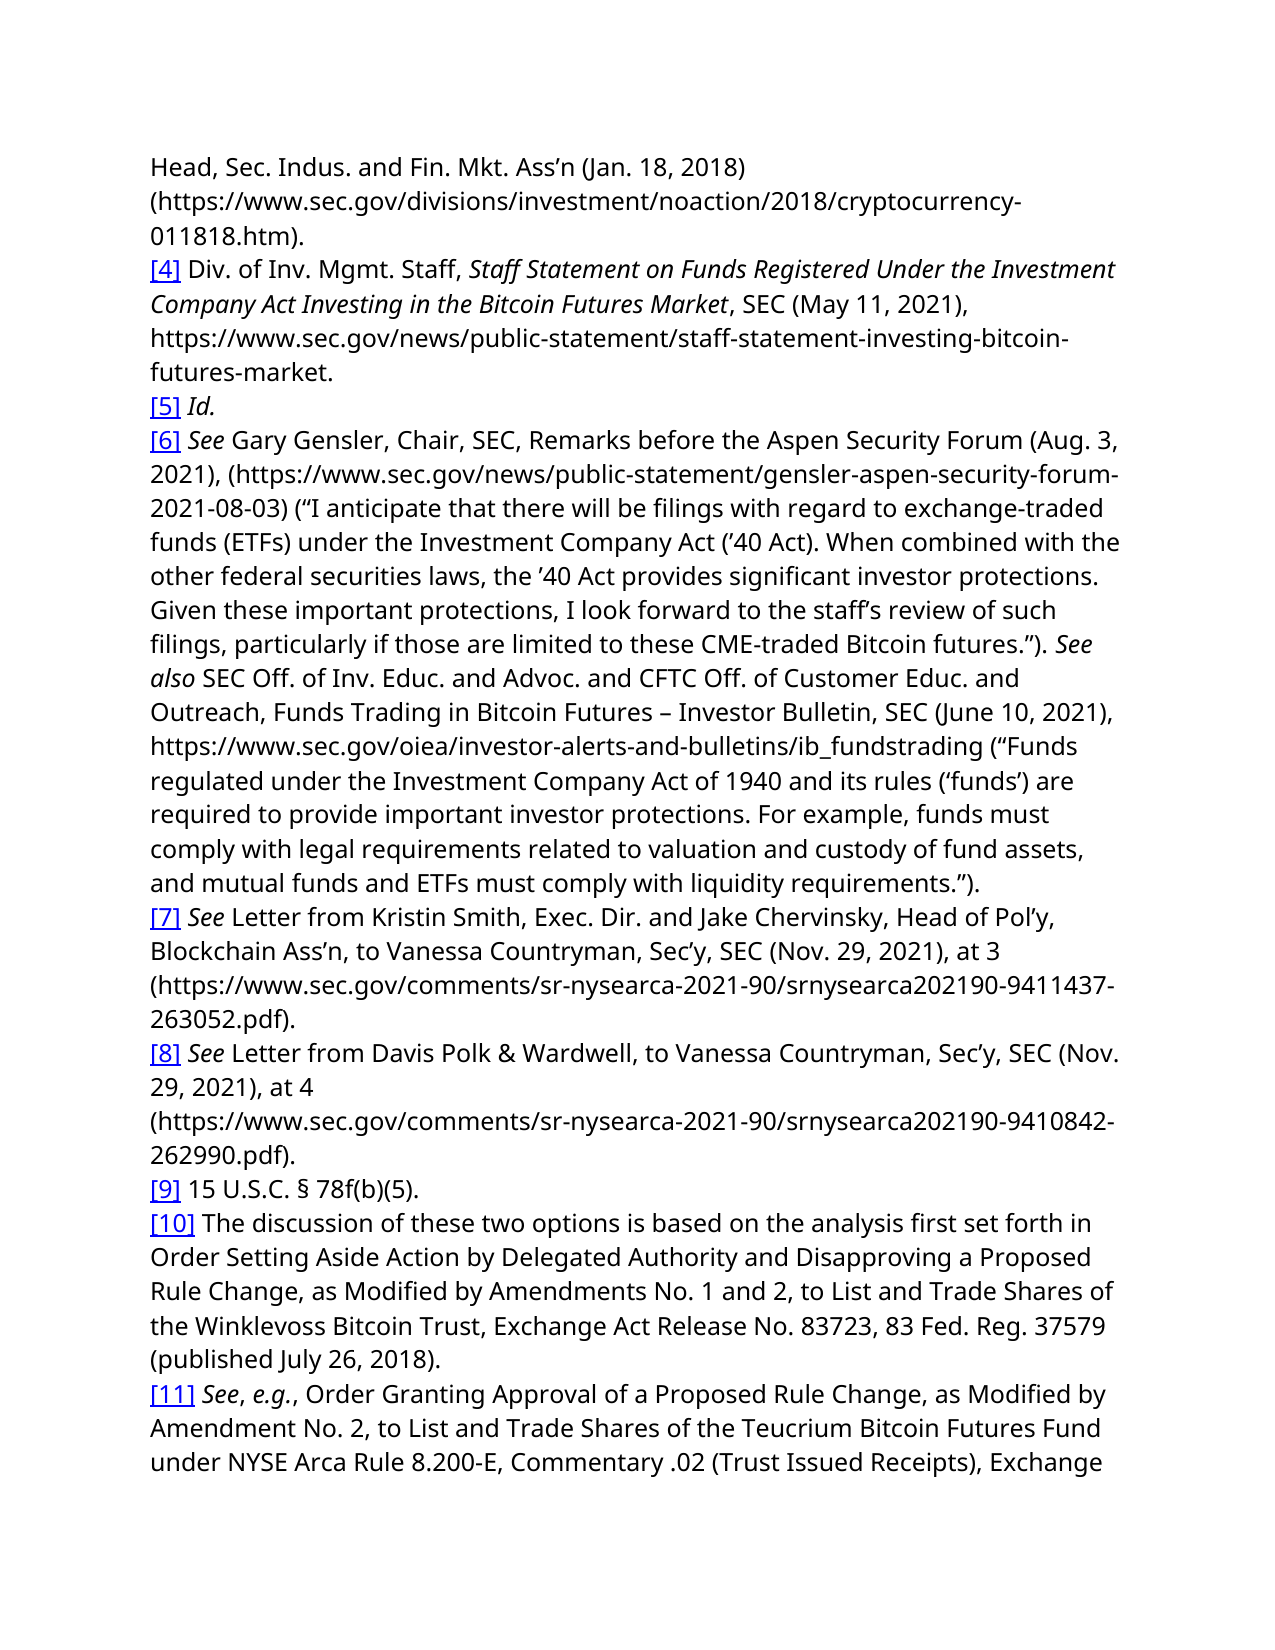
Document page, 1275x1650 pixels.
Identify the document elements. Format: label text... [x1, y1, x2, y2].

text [150, 150, 1125, 252]
text [4] Div. of Inv. Mgmt. Staff, Staff Statement on Funds Registered Under the Investment Company Act Investing in the Bitcoin Futures Market, SEC (May 11, 2021), https://www.sec.gov/news/public-statement/staff-statement-investing-bitcoin-futures-market. [150, 252, 1125, 388]
text [6] See Gary Gensler, Chair, SEC, Remarks before the Aspen Security Forum (Aug. 3, 2021), (https://www.sec.gov/news/public-statement/gensler-aspen-security-forum-2021-08-03) (“I anticipate that there will be filings with regard to exchange-traded funds (ETFs) under the Investment Company Act (’40 Act). When combined with the other federal securities laws, the ’40 Act provides significant investor protections. Given these important protections, I look forward to the staff’s review of such filings, particularly if those are limited to these CME-traded Bitcoin futures.”). See also SEC Off. of Inv. Educ. and Advoc. and CFTC Off. of Customer Educ. and Outreach, Funds Trading in Bitcoin Futures – Investor Bulletin, SEC (June 10, 2021), https://www.sec.gov/oiea/investor-alerts-and-bulletins/ib_fundstrading (“Funds regulated under the Investment Company Act of 1940 and its rules (‘funds’) are required to provide important investor protections. For example, funds must comply with legal requirements related to valuation and custody of fund assets, and mutual funds and ETFs must comply with liquidity requirements.”). [150, 422, 1125, 899]
text [7] See Letter from Kristin Smith, Exec. Dir. and Jake Chervinsky, Head of Pol’y, Blockchain Ass’n, to Vanessa Countryman, Sec’y, SEC (Nov. 29, 2021), at 3 (https://www.sec.gov/comments/sr-nysearca-2021-90/srnysearca202190-9411437-263052.pdf). [150, 899, 1125, 1036]
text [150, 1376, 1125, 1478]
text [8] See Letter from Davis Polk & Wardwell, to Vanessa Countryman, Sec’y, SEC (Nov. 29, 2021), at 4 (https://www.sec.gov/comments/sr-nysearca-2021-90/srnysearca202190-9410842-262990.pdf). [150, 1036, 1125, 1172]
text [9] 15 U.S.C. § 78f(b)(5). [150, 1172, 1125, 1206]
text [10] The discussion of these two options is based on the analysis first set forth in Order Setting Aside Action by Delegated Authority and Disapproving a Proposed Rule Change, as Modified by Amendments No. 1 and 2, to List and Trade Shares of the Winklevoss Bitcoin Trust, Exchange Act Release No. 83723, 83 Fed. Reg. 37579 (published July 26, 2018). [150, 1206, 1125, 1376]
text [5] Id. [150, 388, 1125, 422]
